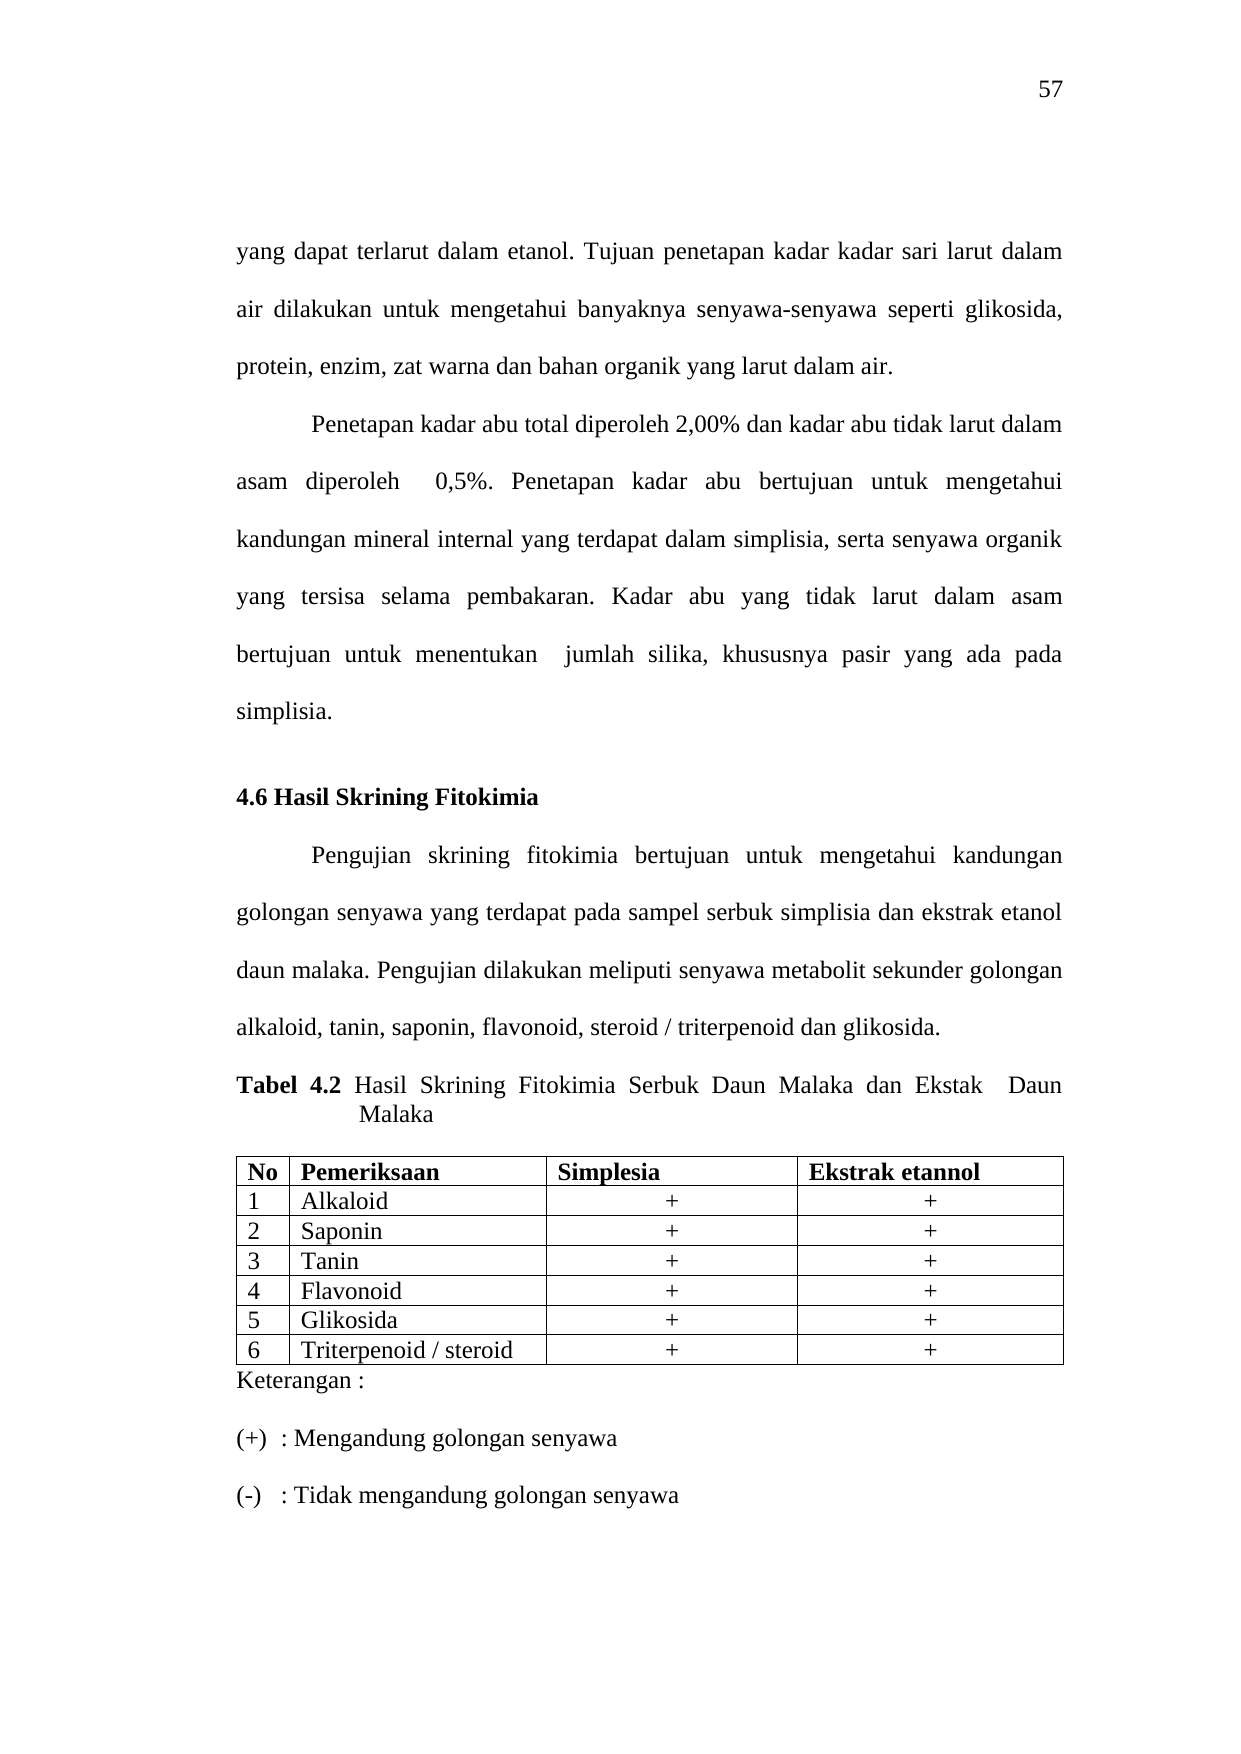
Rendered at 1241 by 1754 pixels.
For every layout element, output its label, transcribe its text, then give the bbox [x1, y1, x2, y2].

table_cell + [798, 1306, 1063, 1334]
text Tabel 4.2 Hasil Skrining Fitokimia Serbuk Daun Malaka dan Ekstak Daun Malaka [236, 1070, 1063, 1127]
table_header Simplesia [547, 1157, 797, 1185]
table_header No [237, 1157, 289, 1185]
text (-) : Tidak mengandung golongan senyawa [236, 1480, 1063, 1509]
table_cell 3 [237, 1246, 289, 1275]
table_cell + [547, 1276, 797, 1304]
table_cell Tanin [290, 1246, 546, 1275]
text (+) : Mengandung golongan senyawa [236, 1423, 1063, 1451]
table_cell Flavonoid [290, 1276, 546, 1304]
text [236, 236, 1063, 380]
table_cell + [798, 1186, 1063, 1215]
table_cell 2 [237, 1216, 289, 1245]
table_cell + [798, 1276, 1063, 1304]
table_cell + [547, 1306, 797, 1334]
text Keterangan : [236, 1365, 1063, 1394]
table_cell Triterpenoid / steroid [290, 1335, 546, 1364]
table_cell + [798, 1335, 1063, 1364]
list Hasil Skrining Fitokimia [236, 782, 1063, 811]
table_header Ekstrak etannol [798, 1157, 1063, 1185]
text Penetapan kadar abu total diperoleh 2,00% dan kadar abu tidak larut dalam asam diperoleh 0,5%. Penetapan kadar abu bertujuan untuk mengetahui kandungan mineral internal yang terdapat dalam simplisia, serta senyawa organik yang tersisa selama pembakaran. Kadar abu yang tidak larut dalam asam bertujuan untuk menentukan jumlah silika, khususnya pasir yang ada pada simplisia. [236, 409, 1063, 725]
table_cell 1 [237, 1186, 289, 1215]
table_cell + [547, 1216, 797, 1245]
table_cell + [798, 1216, 1063, 1245]
table_cell + [547, 1335, 797, 1364]
table_cell + [547, 1186, 797, 1215]
table_cell 5 [237, 1306, 289, 1334]
text Pengujian skrining fitokimia bertujuan untuk mengetahui kandungan golongan senyawa yang terdapat pada sampel serbuk simplisia dan ekstrak etanol daun malaka. Pengujian dilakukan meliputi senyawa metabolit sekunder golongan alkaloid, tanin, saponin, flavonoid, steroid / triterpenoid dan glikosida. [236, 840, 1063, 1041]
table_cell Alkaloid [290, 1186, 546, 1215]
table_cell Saponin [290, 1216, 546, 1245]
table_header Pemeriksaan [290, 1157, 546, 1185]
table_cell Glikosida [290, 1306, 546, 1334]
table_cell 6 [237, 1335, 289, 1364]
table_cell 4 [237, 1276, 289, 1304]
table_cell + [547, 1246, 797, 1275]
table_cell + [798, 1246, 1063, 1275]
